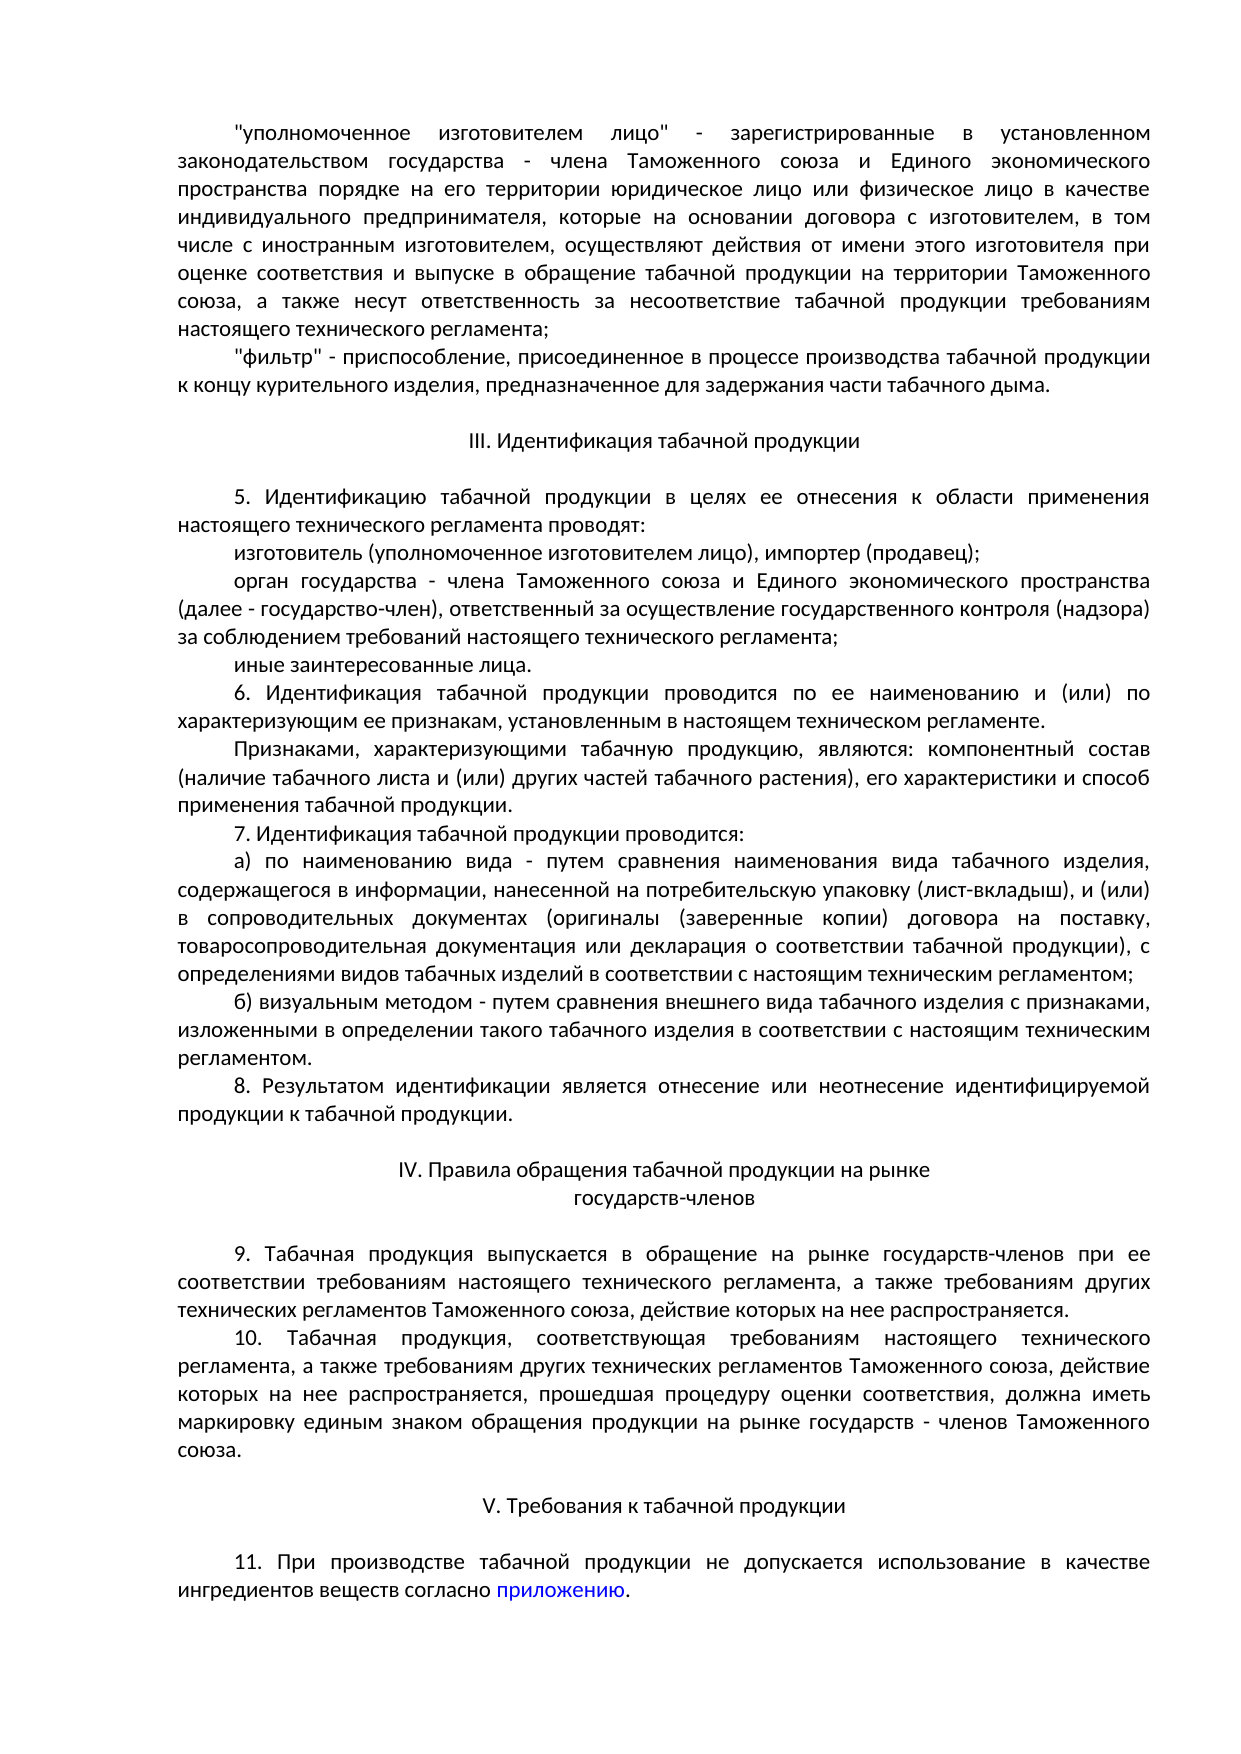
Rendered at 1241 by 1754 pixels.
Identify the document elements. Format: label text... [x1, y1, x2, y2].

text орган государства - члена Таможенного союза и Единого экономического пространства (далее - государство-член), ответственный за осуществление государственного контроля (надзора) за соблюдением требований настоящего технического регламента; [177, 566, 1152, 651]
text Признаками, характеризующими табачную продукцию, являются: компонентный состав (наличие табачного листа и (или) других частей табачного растения), его характеристики и способ применения табачной продукции. [177, 734, 1152, 819]
text иные заинтересованные лица. [177, 651, 1152, 678]
text "уполномоченное изготовителем лицо" - зарегистрированные в установленном законодательством государства - члена Таможенного союза и Единого экономического пространства порядке на его территории юридическое лицо или физическое лицо в качестве индивидуального предпринимателя, которые на основании договора с изготовителем, в том числе с иностранным изготовителем, осуществляют действия от имени этого изготовителя при оценке соответствия и выпуске в обращение табачной продукции на территории Таможенного союза, а также несут ответственность за несоответствие табачной продукции требованиям настоящего технического регламента; [177, 118, 1152, 342]
text 8. Результатом идентификации является отнесение или неотнесение идентифицируемой продукции к табачной продукции. [177, 1071, 1152, 1127]
text а) по наименованию вида - путем сравнения наименования вида табачного изделия, содержащегося в информации, нанесенной на потребительскую упаковку (лист-вкладыш), и (или) в сопроводительных документах (оригиналы (заверенные копии) договора на поставку, товаросопроводительная документация или декларация о соответствии табачной продукции), с определениями видов табачных изделий в соответствии с настоящим техническим регламентом; [177, 847, 1152, 987]
text б) визуальным методом - путем сравнения внешнего вида табачного изделия с признаками, изложенными в определении такого табачного изделия в соответствии с настоящим техническим регламентом. [177, 987, 1152, 1071]
text 7. Идентификация табачной продукции проводится: [177, 819, 1152, 847]
text 11. При производстве табачной продукции не допускается использование в качестве ингредиентов веществ согласно приложению. [177, 1547, 1152, 1603]
text IV. Правила обращения табачной продукции на рынке [177, 1155, 1152, 1183]
text изготовитель (уполномоченное изготовителем лицо), импортер (продавец); [177, 538, 1152, 566]
text 6. Идентификация табачной продукции проводится по ее наименованию и (или) по характеризующим ее признакам, установленным в настоящем техническом регламенте. [177, 678, 1152, 734]
text 9. Табачная продукция выпускается в обращение на рынке государств-членов при ее соответствии требованиям настоящего технического регламента, а также требованиям других технических регламентов Таможенного союза, действие которых на нее распространяется. [177, 1239, 1152, 1323]
text "фильтр" - приспособление, присоединенное в процессе производства табачной продукции к концу курительного изделия, предназначенное для задержания части табачного дыма. [177, 342, 1152, 398]
text государств-членов [177, 1183, 1152, 1211]
text 5. Идентификацию табачной продукции в целях ее отнесения к области применения настоящего технического регламента проводят: [177, 482, 1152, 538]
text 10. Табачная продукция, соответствующая требованиям настоящего технического регламента, а также требованиям других технических регламентов Таможенного союза, действие которых на нее распространяется, прошедшая процедуру оценки соответствия, должна иметь маркировку единым знаком обращения продукции на рынке государств - членов Таможенного союза. [177, 1323, 1152, 1463]
text III. Идентификация табачной продукции [177, 426, 1152, 454]
text V. Требования к табачной продукции [177, 1491, 1152, 1519]
